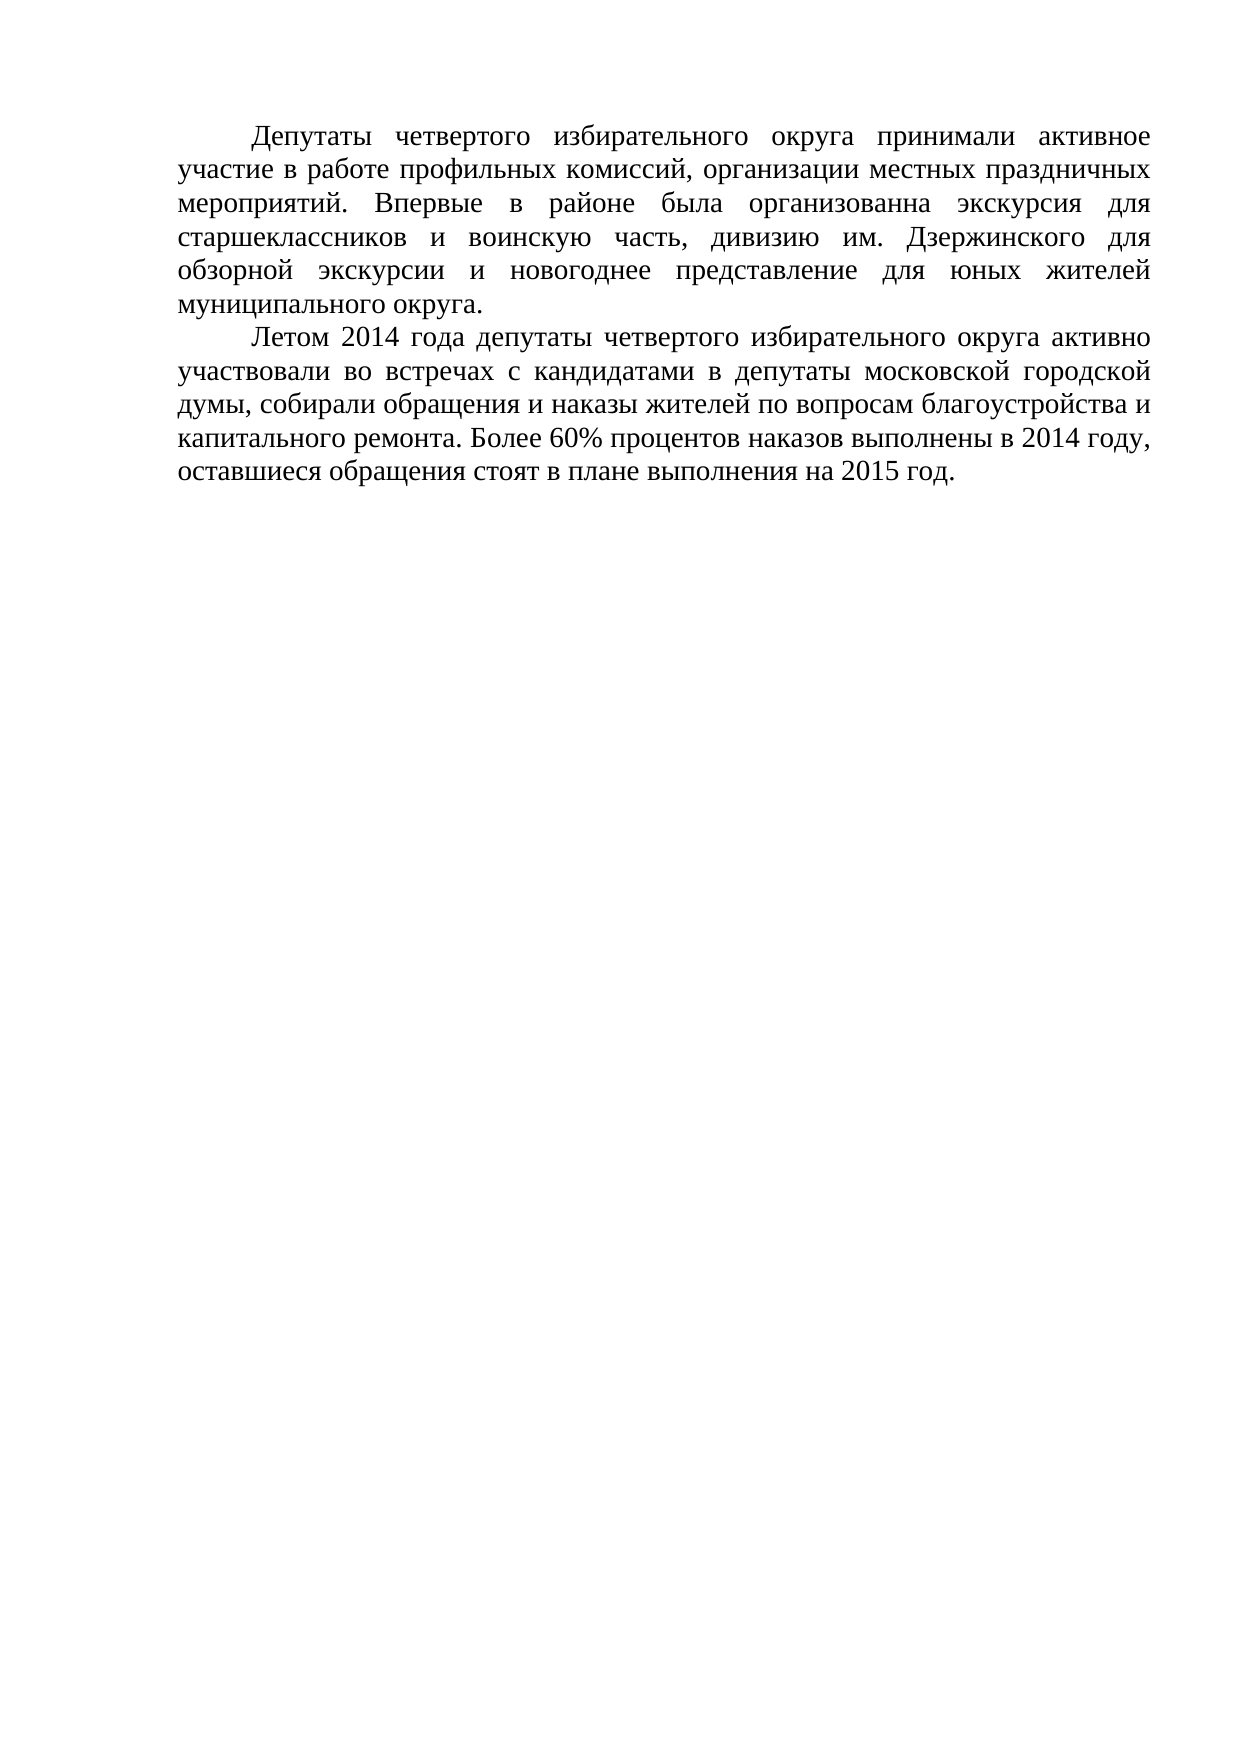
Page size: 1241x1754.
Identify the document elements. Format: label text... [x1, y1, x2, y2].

text Депутаты четвертого избирательного округа принимали активное участие в работе профильных комиссий, организации местных праздничных мероприятий. Впервые в районе была организованна экскурсия для старшеклассников и воинскую часть, дивизию им. Дзержинского для обзорной экскурсии и новогоднее представление для юных жителей муниципального округа. [177, 118, 1152, 319]
text Летом 2014 года депутаты четвертого избирательного округа активно участвовали во встречах с кандидатами в депутаты московской городской думы, собирали обращения и наказы жителей по вопросам благоустройства и капитального ремонта. Более 60% процентов наказов выполнены в 2014 году, оставшиеся обращения стоят в плане выполнения на 2015 год. [177, 319, 1152, 487]
